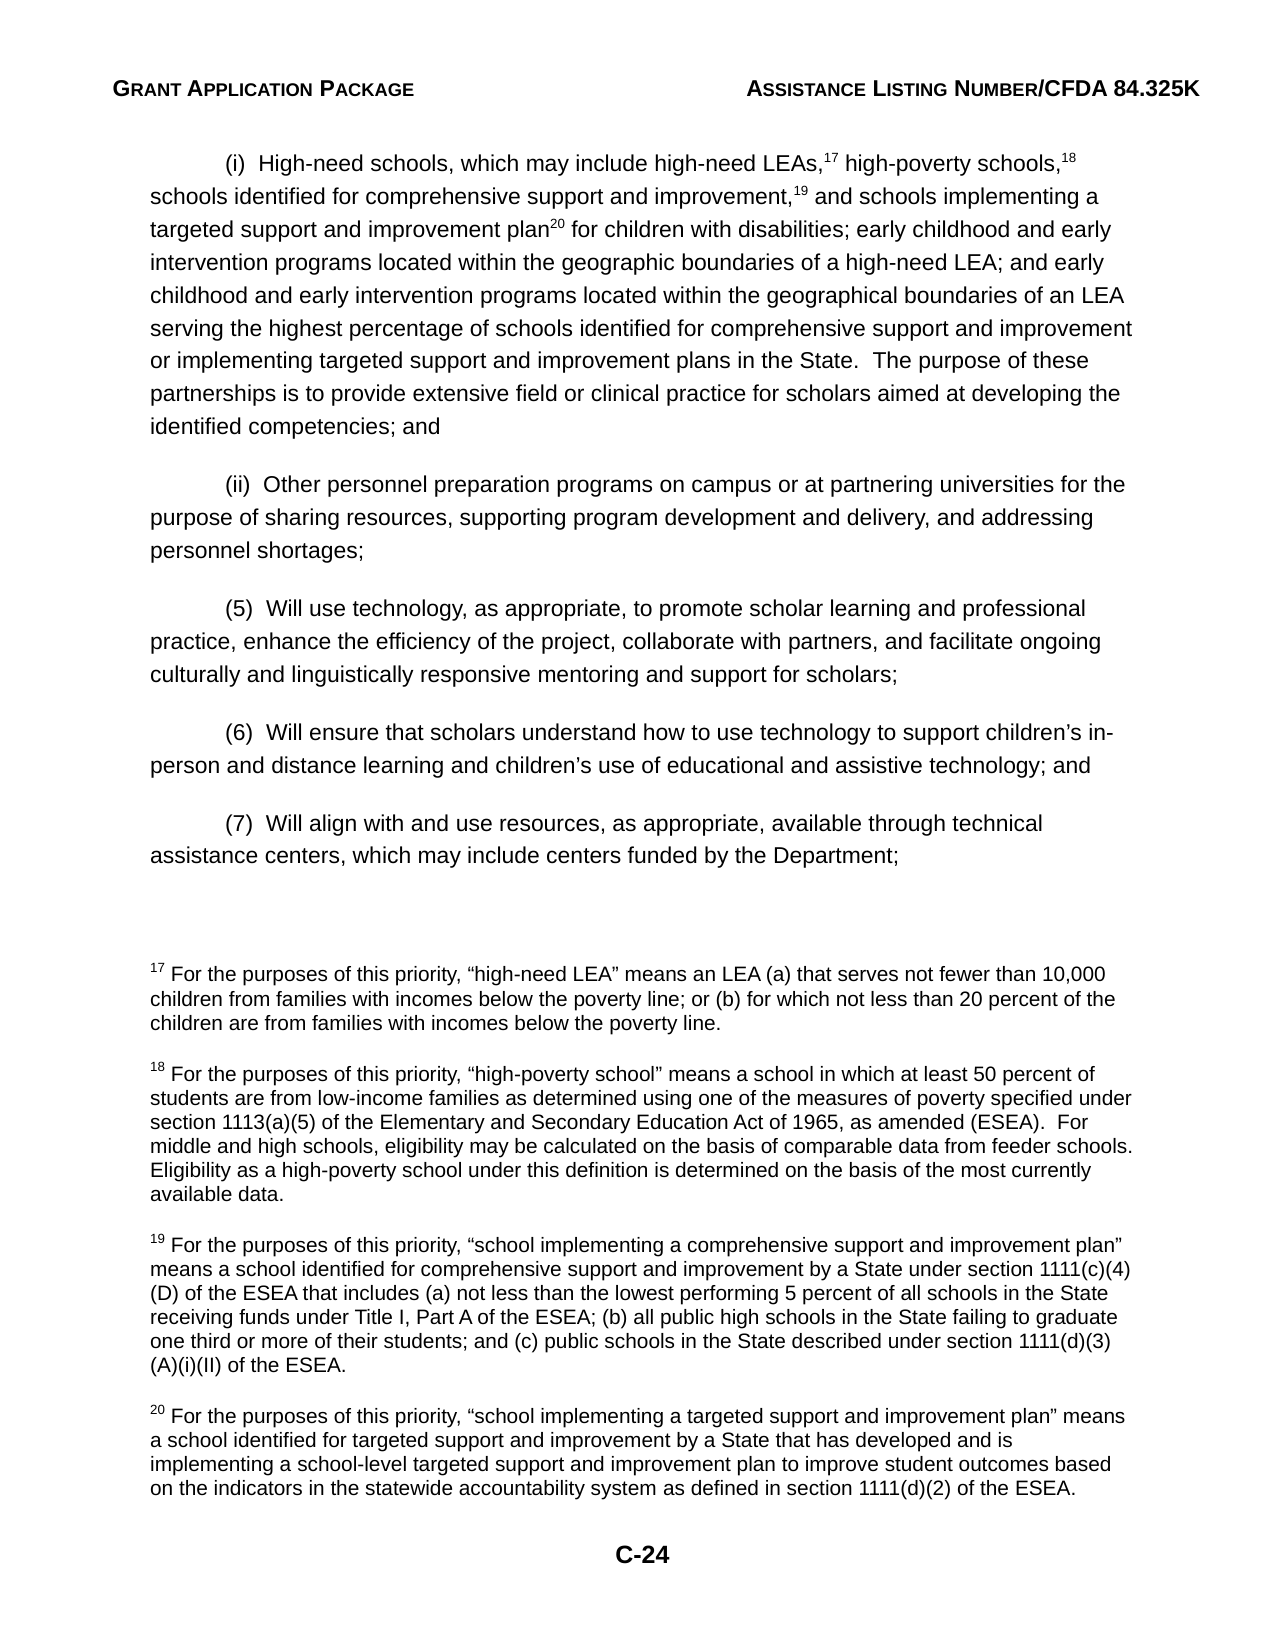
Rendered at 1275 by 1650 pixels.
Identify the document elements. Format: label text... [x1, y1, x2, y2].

text (6) Will ensure that scholars understand how to use technology to support children’s in-person and distance learning and children’s use of educational and assistive technology; and [150, 719, 1134, 778]
text (ii) Other personnel preparation programs on campus or at partnering universities for the purpose of sharing resources, supporting program development and delivery, and addressing personnel shortages; [150, 471, 1134, 563]
text (7) Will align with and use resources, as appropriate, available through technical assistance centers, which may include centers funded by the Department; [150, 809, 1134, 869]
text (i) High-need schools, which may include high-need LEAs, high-poverty schools, schools identified for comprehensive support and improvement, and schools implementing a targeted support and improvement plan for children with disabilities; early childhood and early intervention programs located within the geographic boundaries of a high-need LEA; and early childhood and early intervention programs located within the geographical boundaries of an LEA serving the highest percentage of schools identified for comprehensive support and improvement or implementing targeted support and improvement plans in the State. The purpose of these partnerships is to provide extensive field or clinical practice for scholars aimed at developing the identified competencies; and [150, 150, 1134, 440]
text (5) Will use technology, as appropriate, to promote scholar learning and professional practice, enhance the efficiency of the project, collaborate with partners, and facilitate ongoing culturally and linguistically responsive mentoring and support for scholars; [150, 595, 1134, 687]
